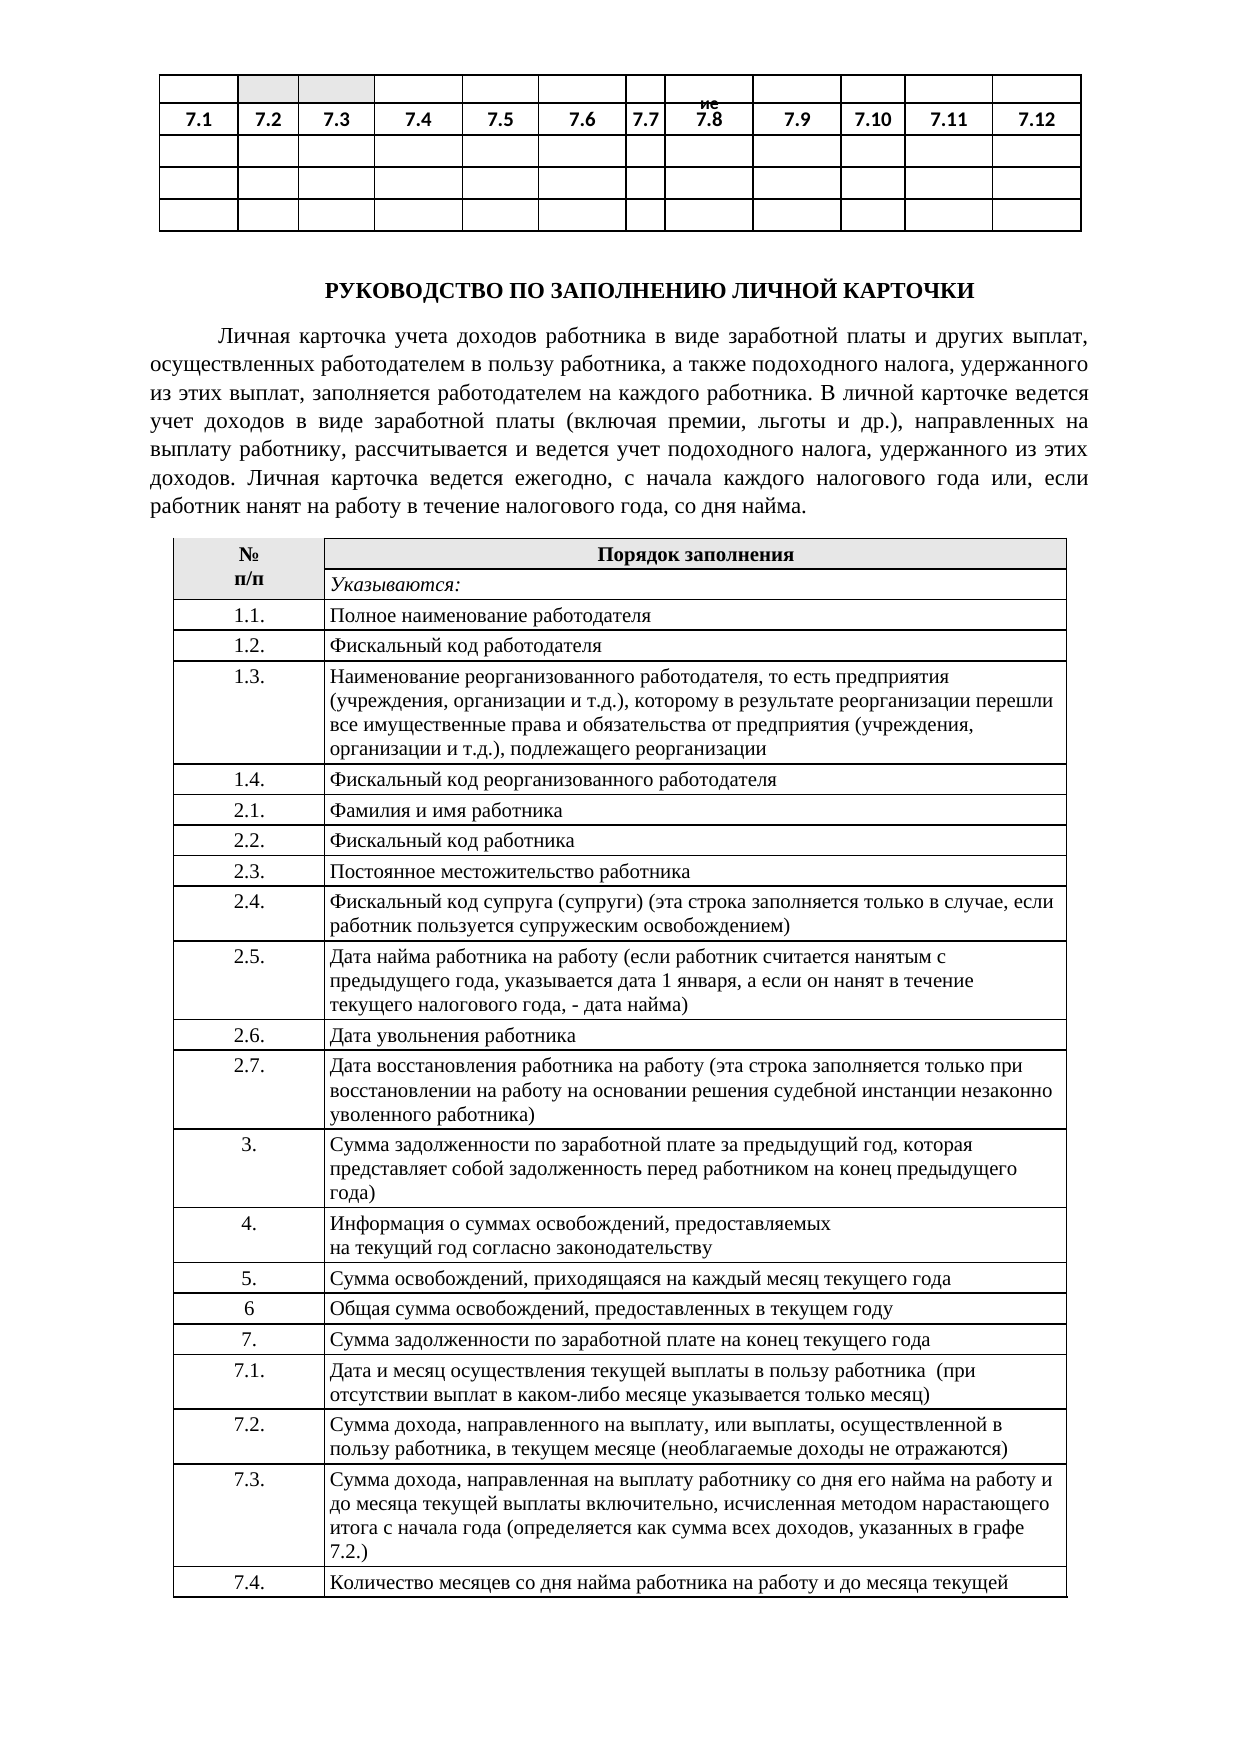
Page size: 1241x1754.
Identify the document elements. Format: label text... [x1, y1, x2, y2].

table_cell [299, 136, 374, 166]
table_cell Постоянное местожительство работника [325, 856, 1066, 885]
table_cell № п/п [174, 538, 324, 599]
table_cell 7.12 [993, 104, 1080, 134]
table_cell 7.4 [375, 104, 462, 134]
table_cell [754, 168, 840, 198]
table_cell Дата увольнения работника [325, 1020, 1066, 1049]
table_cell Сумма задолженности по заработной плате на конец текущего года [325, 1325, 1066, 1353]
table_cell Дата и месяц осуществления текущей выплаты в пользу работника (при отсутствии выплат в каком-либо месяце указывается только месяц) [325, 1355, 1066, 1408]
table_cell [160, 136, 237, 166]
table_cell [325, 1567, 1066, 1596]
table_cell [666, 200, 752, 230]
table_cell [539, 200, 625, 230]
table_cell [842, 136, 904, 166]
table_cell [539, 168, 625, 198]
table_cell Сумма задолженности по заработной плате за предыдущий год, которая представляет собой задолженность перед работником на конец предыдущего года) [325, 1130, 1066, 1207]
table_cell 7.3 [299, 104, 374, 134]
table_cell [627, 168, 664, 198]
table_cell 7.6 [539, 104, 625, 134]
table_cell [993, 200, 1080, 230]
table_cell [993, 168, 1080, 198]
table_cell 7.3. [174, 1465, 324, 1566]
table_cell [906, 168, 992, 198]
table_cell Фискальный код супруга (супруги) (эта строка заполняется только в случае, если работник пользуется супружеским освобождением) [325, 887, 1066, 940]
table_cell Дата восстановления работника на работу (эта строка заполняется только при восстановлении на работу на основании решения судебной инстанции незаконно уволенного работника) [325, 1051, 1066, 1128]
table_cell [842, 200, 904, 230]
table_cell [160, 168, 237, 198]
table_cell 2.2. [174, 826, 324, 855]
table_cell 7.1. [174, 1355, 324, 1408]
table_cell 7.8 [666, 104, 752, 134]
table_cell [666, 136, 752, 166]
table_cell [375, 136, 462, 166]
table_cell [627, 200, 664, 230]
table_cell Фискальный код работодателя [325, 631, 1066, 660]
table_cell 7.9 [754, 104, 840, 134]
table_cell 7.2. [174, 1410, 324, 1463]
table_cell 7.2 [239, 104, 298, 134]
table_cell [906, 200, 992, 230]
table_cell Фамилия и имя работника [325, 795, 1066, 824]
table_cell Фискальный код работника [325, 826, 1066, 855]
table_cell 3. [174, 1130, 324, 1207]
table_cell Сумма дохода, направленная на выплату работнику со дня его найма на работу и до месяца текущей выплаты включительно, исчисленная методом нарастающего итога с начала года (определяется как сумма всех доходов, указанных в графе 7.2.) [325, 1465, 1066, 1566]
table_cell [463, 200, 538, 230]
table_cell Наименование реорганизованного работодателя, то есть предприятия (учреждения, организации и т.д.), которому в результате реорганизации перешли все имущественные права и обязательства от предприятия (учреждения, организации и т.д.), подлежащего реорганизации [325, 662, 1066, 763]
table_cell [539, 136, 625, 166]
table_cell [463, 136, 538, 166]
table_cell 7.10 [842, 104, 904, 134]
table_cell Полное наименование работодателя [325, 600, 1066, 629]
table_cell 7.4. [174, 1567, 324, 1596]
table_cell 2.5. [174, 942, 324, 1019]
table_cell 1.2. [174, 631, 324, 660]
table_cell [754, 200, 840, 230]
table_cell 2.4. [174, 887, 324, 940]
table_cell 1.1. [174, 600, 324, 629]
text Личная карточка учета доходов работника в виде заработной платы и других выплат, осуществленных работодателем в пользу работника, а также подоходного налога, удержанного из этих выплат, заполняется работодателем на каждого работника. В личной карточке ведется учет доходов в виде заработной платы (включая премии, льготы и др.), направленных на выплату работнику, рассчитывается и ведется учет подоходного налога, удержанного из этих доходов. Личная карточка ведется ежегодно, с начала каждого налогового года или, если работник нанят на работу в течение налогового года, со дня найма. [150, 322, 1090, 519]
table_cell текущая [239, 76, 298, 102]
table_cell Информация о суммах освобождений, предоставляемых на текущий год согласно законодательству [325, 1208, 1066, 1262]
table_cell 2.3. [174, 856, 324, 885]
table_cell [239, 200, 298, 230]
table_cell Общая сумма освобождений, предоставленных в текущем году [325, 1294, 1066, 1323]
table_cell [627, 136, 664, 166]
table_cell [239, 168, 298, 198]
table_cell Дата найма работника на работу (если работник считается нанятым с предыдущего года, указывается дата 1 января, а если он нанят в течение текущего налогового года, - дата найма) [325, 942, 1066, 1019]
table_cell [666, 168, 752, 198]
table_cell [239, 136, 298, 166]
text РУКОВОДСТВО ПО ЗАПОЛНЕНИЮ ЛИЧНОЙ КАРТОЧКИ [150, 277, 1090, 303]
table_cell Сумма дохода, направленного на выплату, или выплаты, осуществленной в пользу работника, в текущем месяце (необлагаемые доходы не отражаются) [325, 1410, 1066, 1463]
table_cell Порядок заполнения [325, 539, 1066, 568]
table_cell Указываются: [325, 570, 1066, 599]
table_cell 2.6. [174, 1020, 324, 1049]
table_cell [993, 136, 1080, 166]
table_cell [299, 76, 374, 102]
table_cell 7.11 [906, 104, 992, 134]
table_cell 7.7 [627, 104, 664, 134]
table_cell [906, 136, 992, 166]
table_cell 6 [174, 1294, 324, 1323]
table_cell Сумма освобождений, приходящаяся на каждый месяц текущего года [325, 1263, 1066, 1292]
table_cell [299, 200, 374, 230]
table_cell [375, 200, 462, 230]
table_cell [160, 200, 237, 230]
table_cell [463, 168, 538, 198]
table_cell 2.7. [174, 1051, 324, 1128]
table_cell [299, 168, 374, 198]
table_cell 2.1. [174, 795, 324, 824]
table_cell [754, 136, 840, 166]
table_cell 1.4. [174, 765, 324, 793]
table_cell 7. [174, 1325, 324, 1353]
table_cell 7.5 [463, 104, 538, 134]
table_cell 7.1 [160, 104, 237, 134]
table_cell 5. [174, 1263, 324, 1292]
table_cell [375, 168, 462, 198]
table_cell 4. [174, 1208, 324, 1262]
table_cell [842, 168, 904, 198]
table_cell Фискальный код реорганизованного работодателя [325, 765, 1066, 793]
table_cell 1.3. [174, 662, 324, 763]
